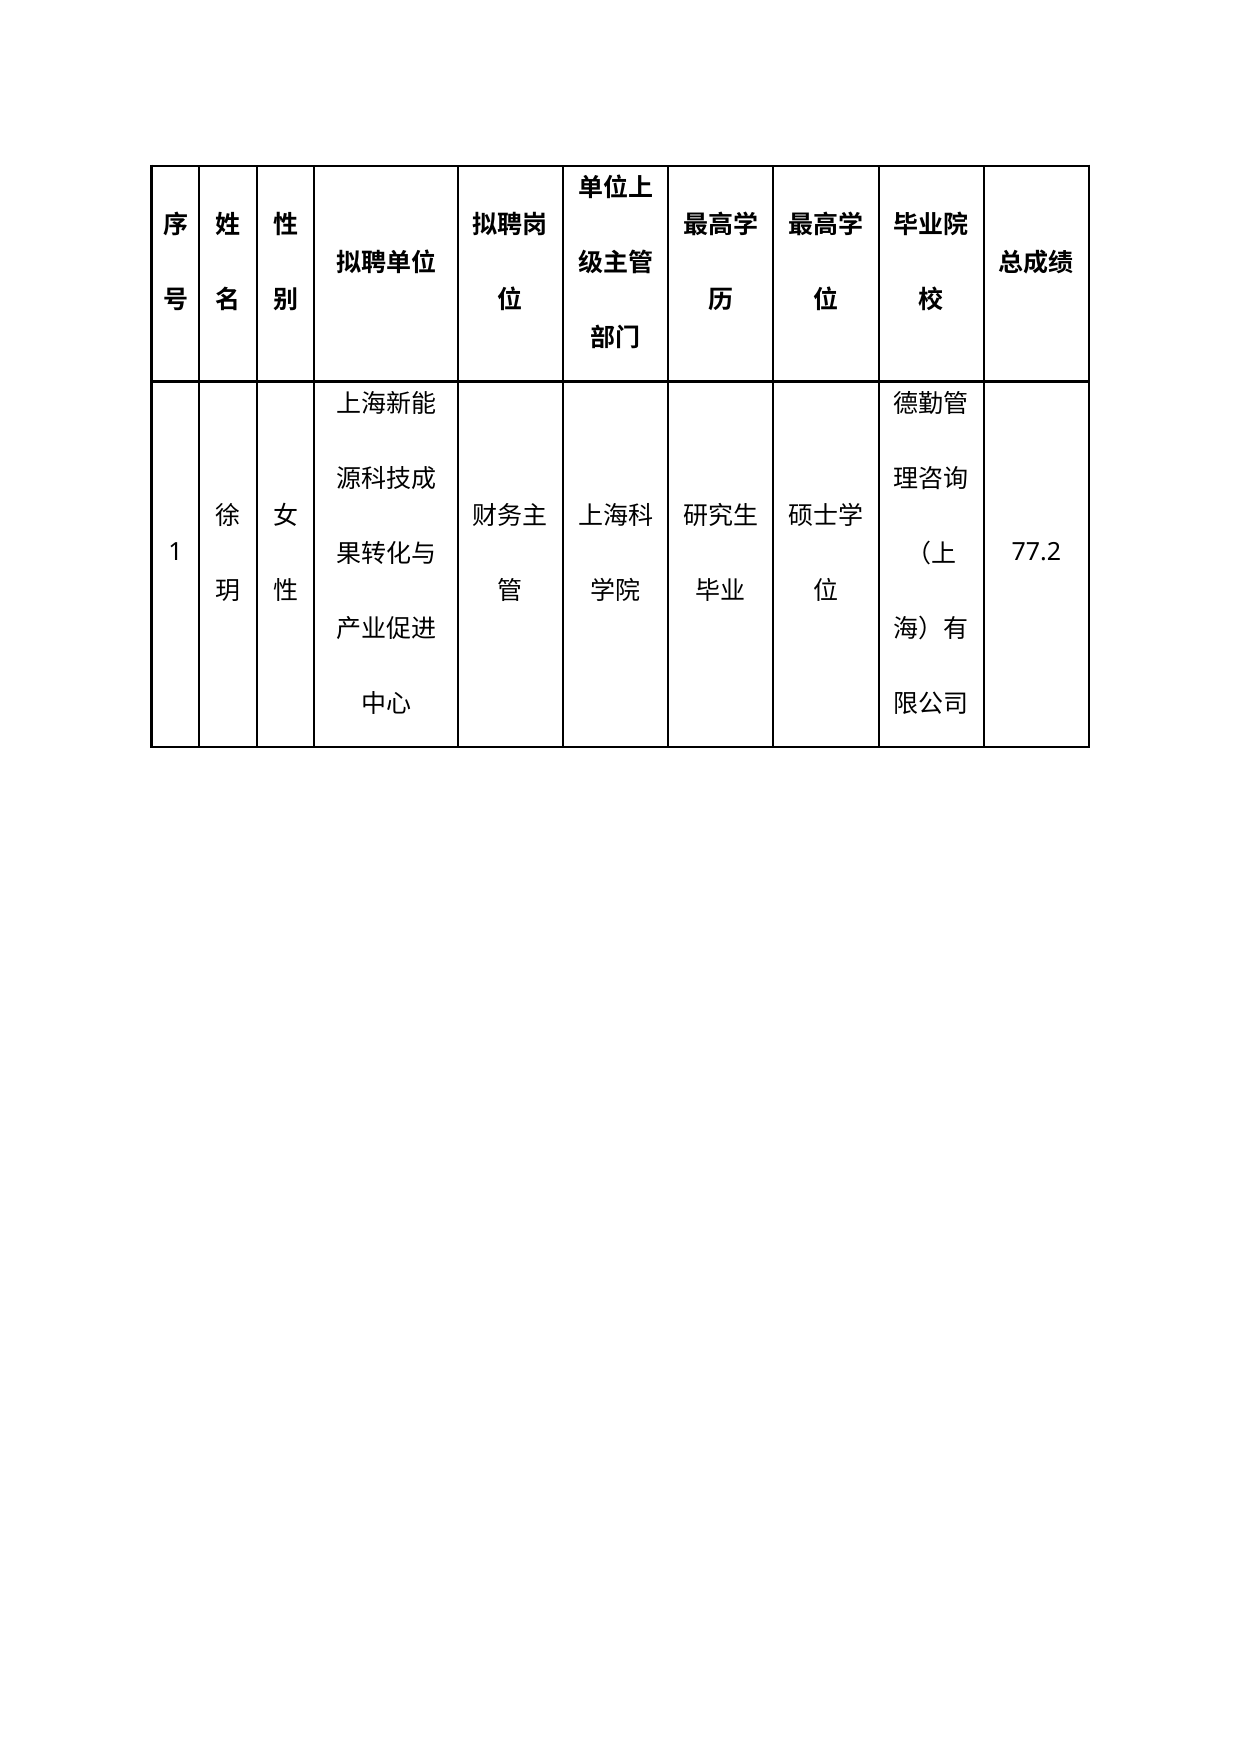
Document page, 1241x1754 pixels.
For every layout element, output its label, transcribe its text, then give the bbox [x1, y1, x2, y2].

table_cell 77.2 [985, 383, 1088, 746]
table_header 最高学位 [774, 167, 878, 380]
table_header 姓名 [200, 167, 256, 380]
table_cell 徐玥 [200, 383, 256, 746]
table_cell 研究生毕业 [669, 383, 772, 746]
table_cell 上海新能源科技成果转化与产业促进中心 [315, 383, 457, 746]
table_cell 1 [153, 383, 198, 746]
table_header 序号 [153, 167, 198, 380]
table_cell 德勤管理咨询（上海）有限公司 [880, 383, 983, 746]
table_header 单位上级主管部门 [564, 167, 667, 380]
table_header 拟聘岗位 [459, 167, 562, 380]
table_header 最高学历 [669, 167, 772, 380]
table_header 性别 [258, 167, 313, 380]
table_header 毕业院校 [880, 167, 983, 380]
table_cell 女性 [258, 383, 313, 746]
table_header 总成绩 [985, 167, 1088, 380]
table_cell 硕士学位 [774, 383, 878, 746]
table_header 拟聘单位 [315, 167, 457, 380]
table_cell 上海科学院 [564, 383, 667, 746]
table_cell 财务主管 [459, 383, 562, 746]
